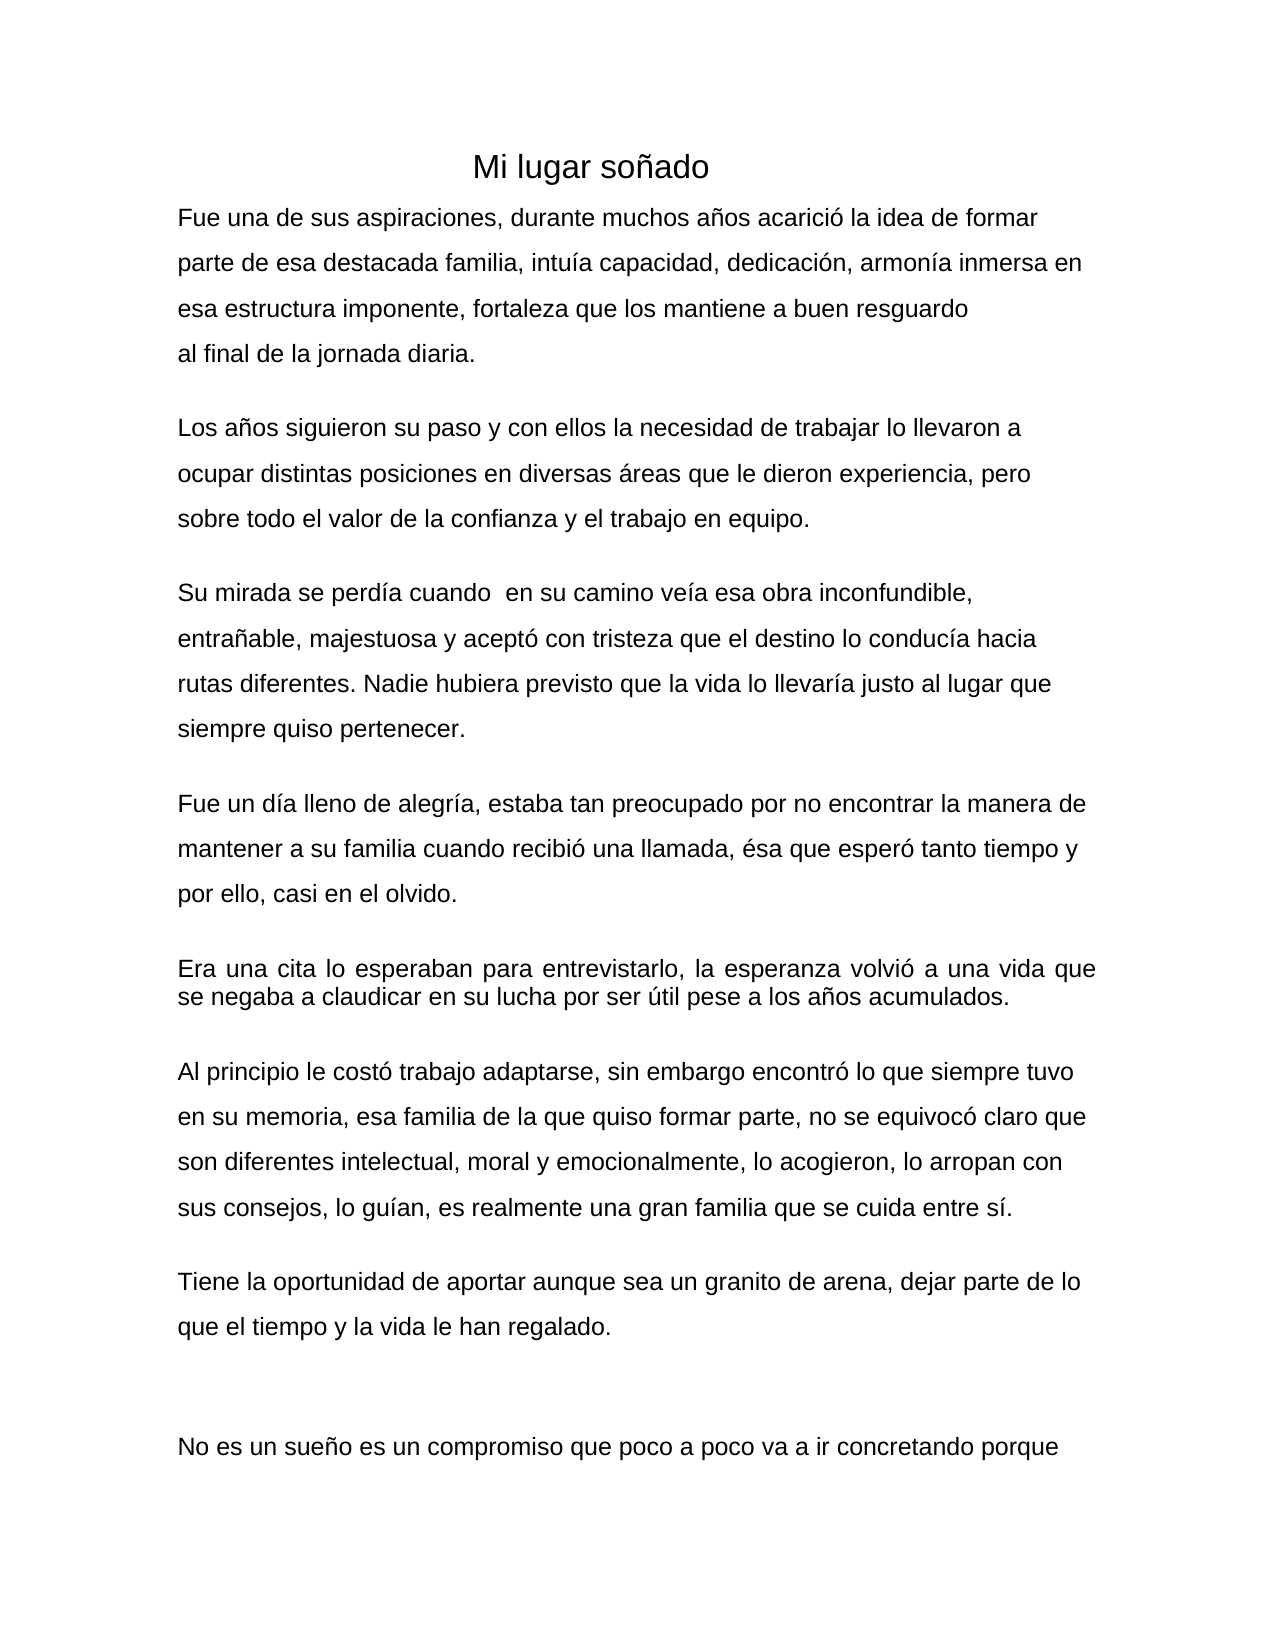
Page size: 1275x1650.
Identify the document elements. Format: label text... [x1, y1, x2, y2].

text entrañable, majestuosa y aceptó con tristeza que el destino lo conducía hacia [177, 623, 1098, 652]
text Su mirada se perdía cuando en su camino veía esa obra inconfundible, [177, 578, 1098, 607]
text Tiene la oportunidad de aportar aunque sea un granito de arena, dejar parte de lo [177, 1267, 1098, 1296]
text por ello, casi en el olvido. [177, 879, 1098, 908]
text Fue una de sus aspiraciones, durante muchos años acarició la idea de formar [177, 203, 1098, 231]
text Al principio le costó trabajo adaptarse, sin embargo encontró lo que siempre tuvo [177, 1056, 1098, 1085]
text No es un sueño es un compromiso que poco a poco va a ir concretando porque [177, 1432, 1098, 1461]
text Fue un día lleno de alegría, estaba tan preocupado por no encontrar la manera de [177, 788, 1098, 817]
text Los años siguieron su paso y con ellos la necesidad de trabajar lo llevaron a [177, 413, 1098, 442]
text ocupar distintas posiciones en diversas áreas que le dieron experiencia, pero [177, 458, 1098, 487]
text son diferentes intelectual, moral y emocionalmente, lo acogieron, lo arropan con [177, 1147, 1098, 1176]
text sus consejos, lo guían, es realmente una gran familia que se cuida entre sí. [177, 1193, 1098, 1221]
text sobre todo el valor de la confianza y el trabajo en equipo. [177, 504, 1098, 533]
text mantener a su familia cuando recibió una llamada, ésa que esperó tanto tiempo y [177, 834, 1098, 863]
text rutas diferentes. Nadie hubiera previsto que la vida lo llevaría justo al lugar que [177, 669, 1098, 698]
text que el tiempo y la vida le han regalado. [177, 1312, 1098, 1341]
text siempre quiso pertenecer. [177, 714, 1098, 743]
text en su memoria, esa familia de la que quiso formar parte, no se equivocó claro que [177, 1102, 1098, 1131]
text parte de esa destacada familia, intuía capacidad, dedicación, armonía inmersa en [177, 248, 1098, 277]
text Era una cita lo esperaban para entrevistarlo, la esperanza volvió a una vida que se negaba a claudicar en su lucha por ser útil pese a los años acumulados. [177, 953, 1098, 1011]
text Mi lugar soñado [472, 148, 802, 186]
text al final de la jornada diaria. [177, 339, 1098, 368]
text esa estructura imponente, fortaleza que los mantiene a buen resguardo [177, 293, 1098, 322]
